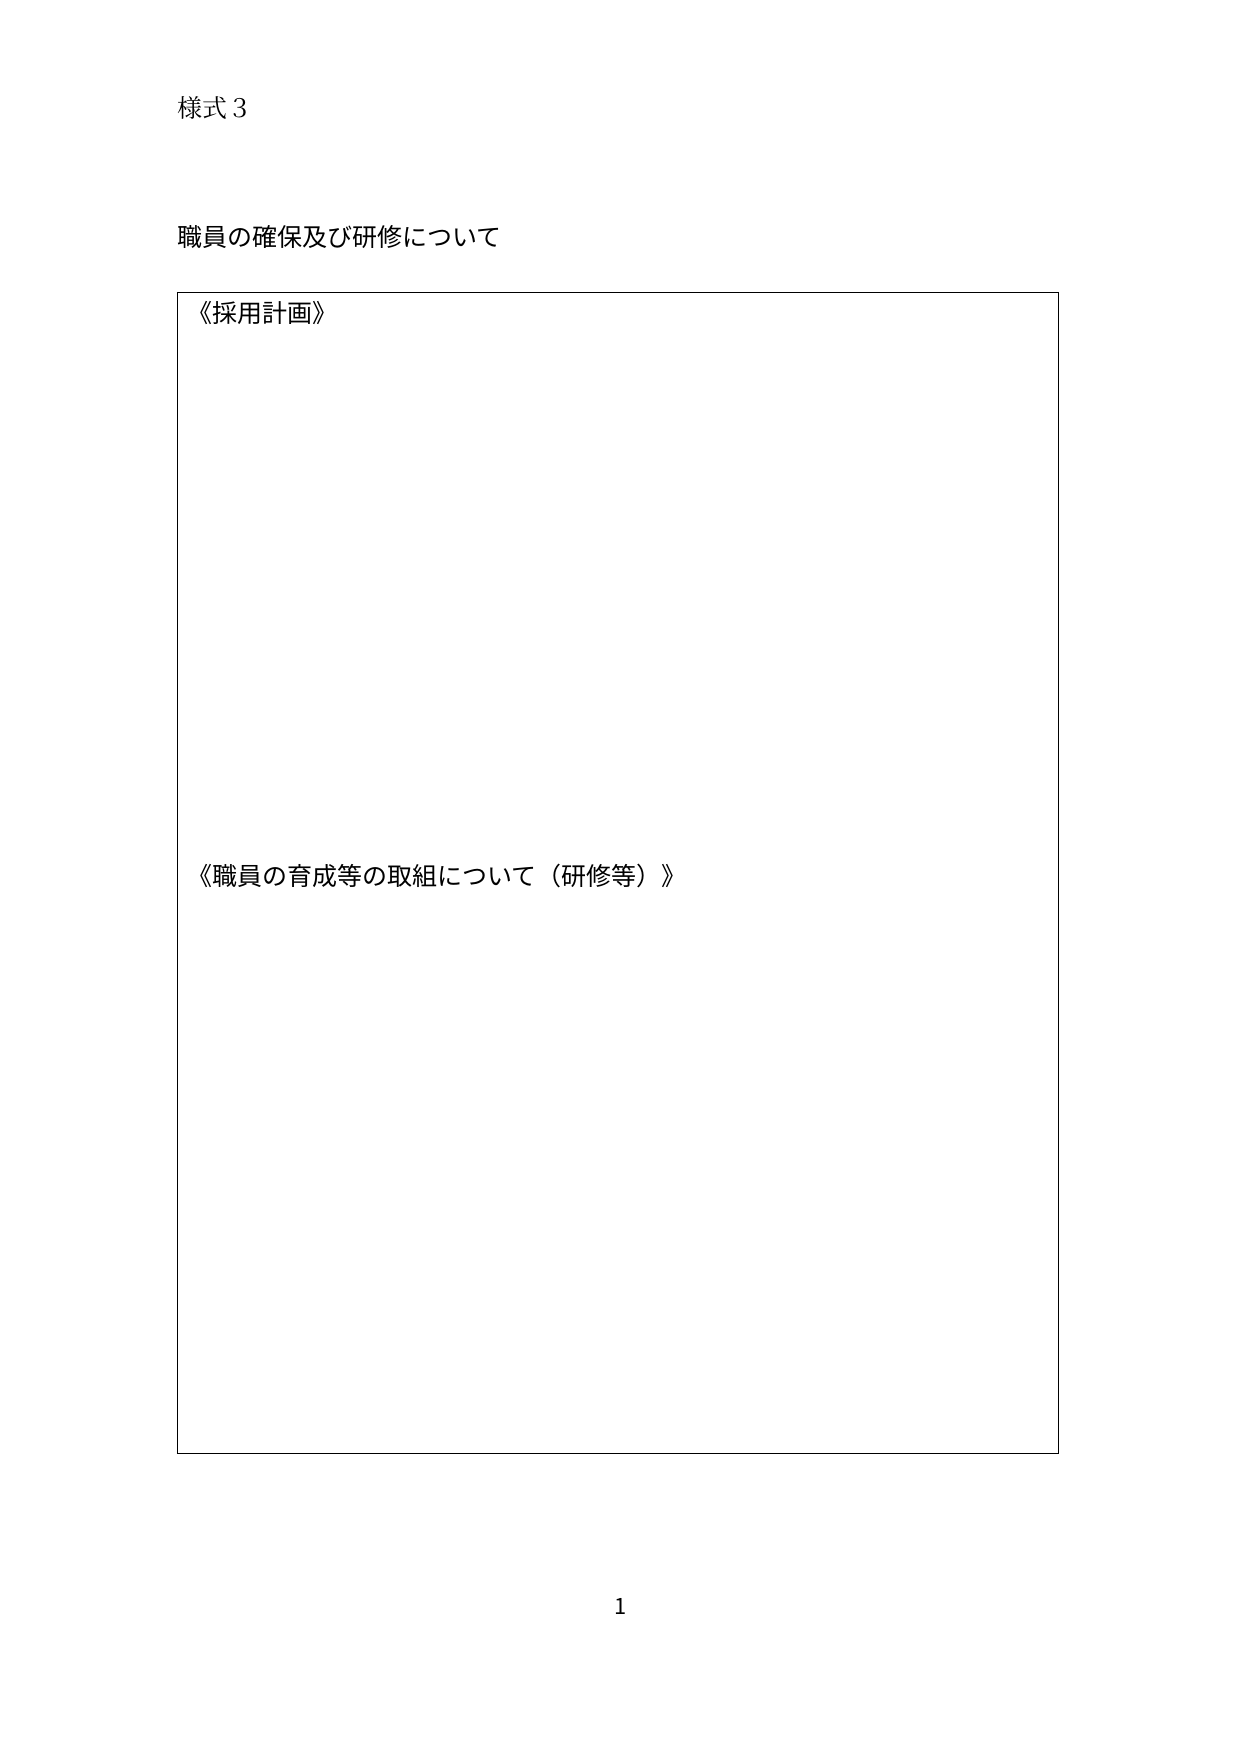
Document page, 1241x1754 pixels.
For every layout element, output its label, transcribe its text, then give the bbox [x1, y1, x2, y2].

table_header 《採用計画》 《職員の育成等の取組について（研修等）》 [178, 293, 1058, 1453]
text 職員の確保及び研修について [177, 217, 1063, 254]
